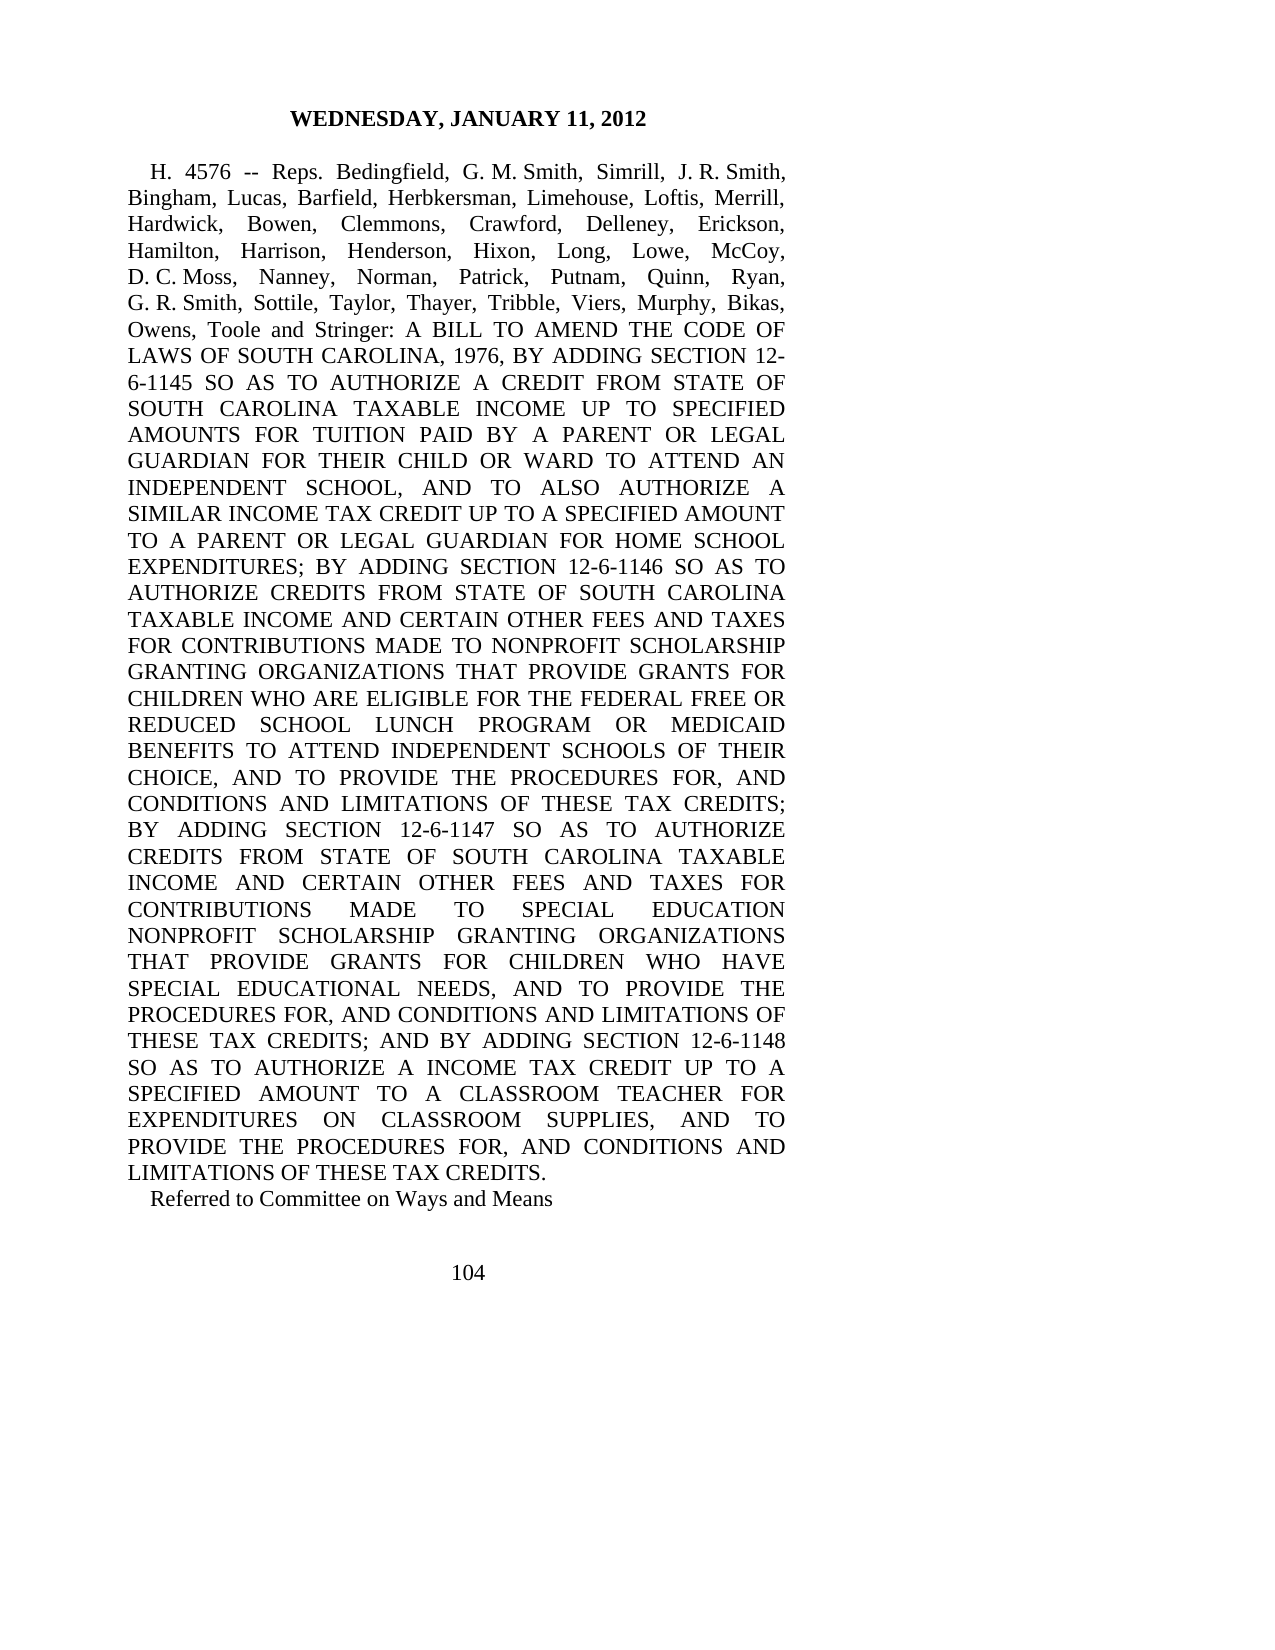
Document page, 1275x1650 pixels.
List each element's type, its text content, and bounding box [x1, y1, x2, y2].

text Referred to Committee on Ways and Means [127, 1186, 786, 1212]
text H. 4576 -- Reps. Bedingfield, G. M. Smith, Simrill, J. R. Smith, Bingham, Lucas, Barfield, Herbkersman, Limehouse, Loftis, Merrill, Hardwick, Bowen, Clemmons, Crawford, Delleney, Erickson, Hamilton, Harrison, Henderson, Hixon, Long, Lowe, McCoy, D. C. Moss, Nanney, Norman, Patrick, Putnam, Quinn, Ryan, G. R. Smith, Sottile, Taylor, Thayer, Tribble, Viers, Murphy, Bikas, Owens, Toole and Stringer: A BILL TO AMEND THE CODE OF LAWS OF SOUTH CAROLINA, 1976, BY ADDING SECTION 12-6-1145 SO AS TO AUTHORIZE A CREDIT FROM STATE OF SOUTH CAROLINA TAXABLE INCOME UP TO SPECIFIED AMOUNTS FOR TUITION PAID BY A PARENT OR LEGAL GUARDIAN FOR THEIR CHILD OR WARD TO ATTEND AN INDEPENDENT SCHOOL, AND TO ALSO AUTHORIZE A SIMILAR INCOME TAX CREDIT UP TO A SPECIFIED AMOUNT TO A PARENT OR LEGAL GUARDIAN FOR HOME SCHOOL EXPENDITURES; BY ADDING SECTION 12-6-1146 SO AS TO AUTHORIZE CREDITS FROM STATE OF SOUTH CAROLINA TAXABLE INCOME AND CERTAIN OTHER FEES AND TAXES FOR CONTRIBUTIONS MADE TO NONPROFIT SCHOLARSHIP GRANTING ORGANIZATIONS THAT PROVIDE GRANTS FOR CHILDREN WHO ARE ELIGIBLE FOR THE FEDERAL FREE OR REDUCED SCHOOL LUNCH PROGRAM OR MEDICAID BENEFITS TO ATTEND INDEPENDENT SCHOOLS OF THEIR CHOICE, AND TO PROVIDE THE PROCEDURES FOR, AND CONDITIONS AND LIMITATIONS OF THESE TAX CREDITS; BY ADDING SECTION 12-6-1147 SO AS TO AUTHORIZE CREDITS FROM STATE OF SOUTH CAROLINA TAXABLE INCOME AND CERTAIN OTHER FEES AND TAXES FOR CONTRIBUTIONS MADE TO SPECIAL EDUCATION NONPROFIT SCHOLARSHIP GRANTING ORGANIZATIONS THAT PROVIDE GRANTS FOR CHILDREN WHO HAVE SPECIAL EDUCATIONAL NEEDS, AND TO PROVIDE THE PROCEDURES FOR, AND CONDITIONS AND LIMITATIONS OF THESE TAX CREDITS; AND BY ADDING SECTION 12-6-1148 SO AS TO AUTHORIZE A INCOME TAX CREDIT UP TO A SPECIFIED AMOUNT TO A CLASSROOM TEACHER FOR EXPENDITURES ON CLASSROOM SUPPLIES, AND TO PROVIDE THE PROCEDURES FOR, AND CONDITIONS AND LIMITATIONS OF THESE TAX CREDITS. [127, 158, 786, 1186]
